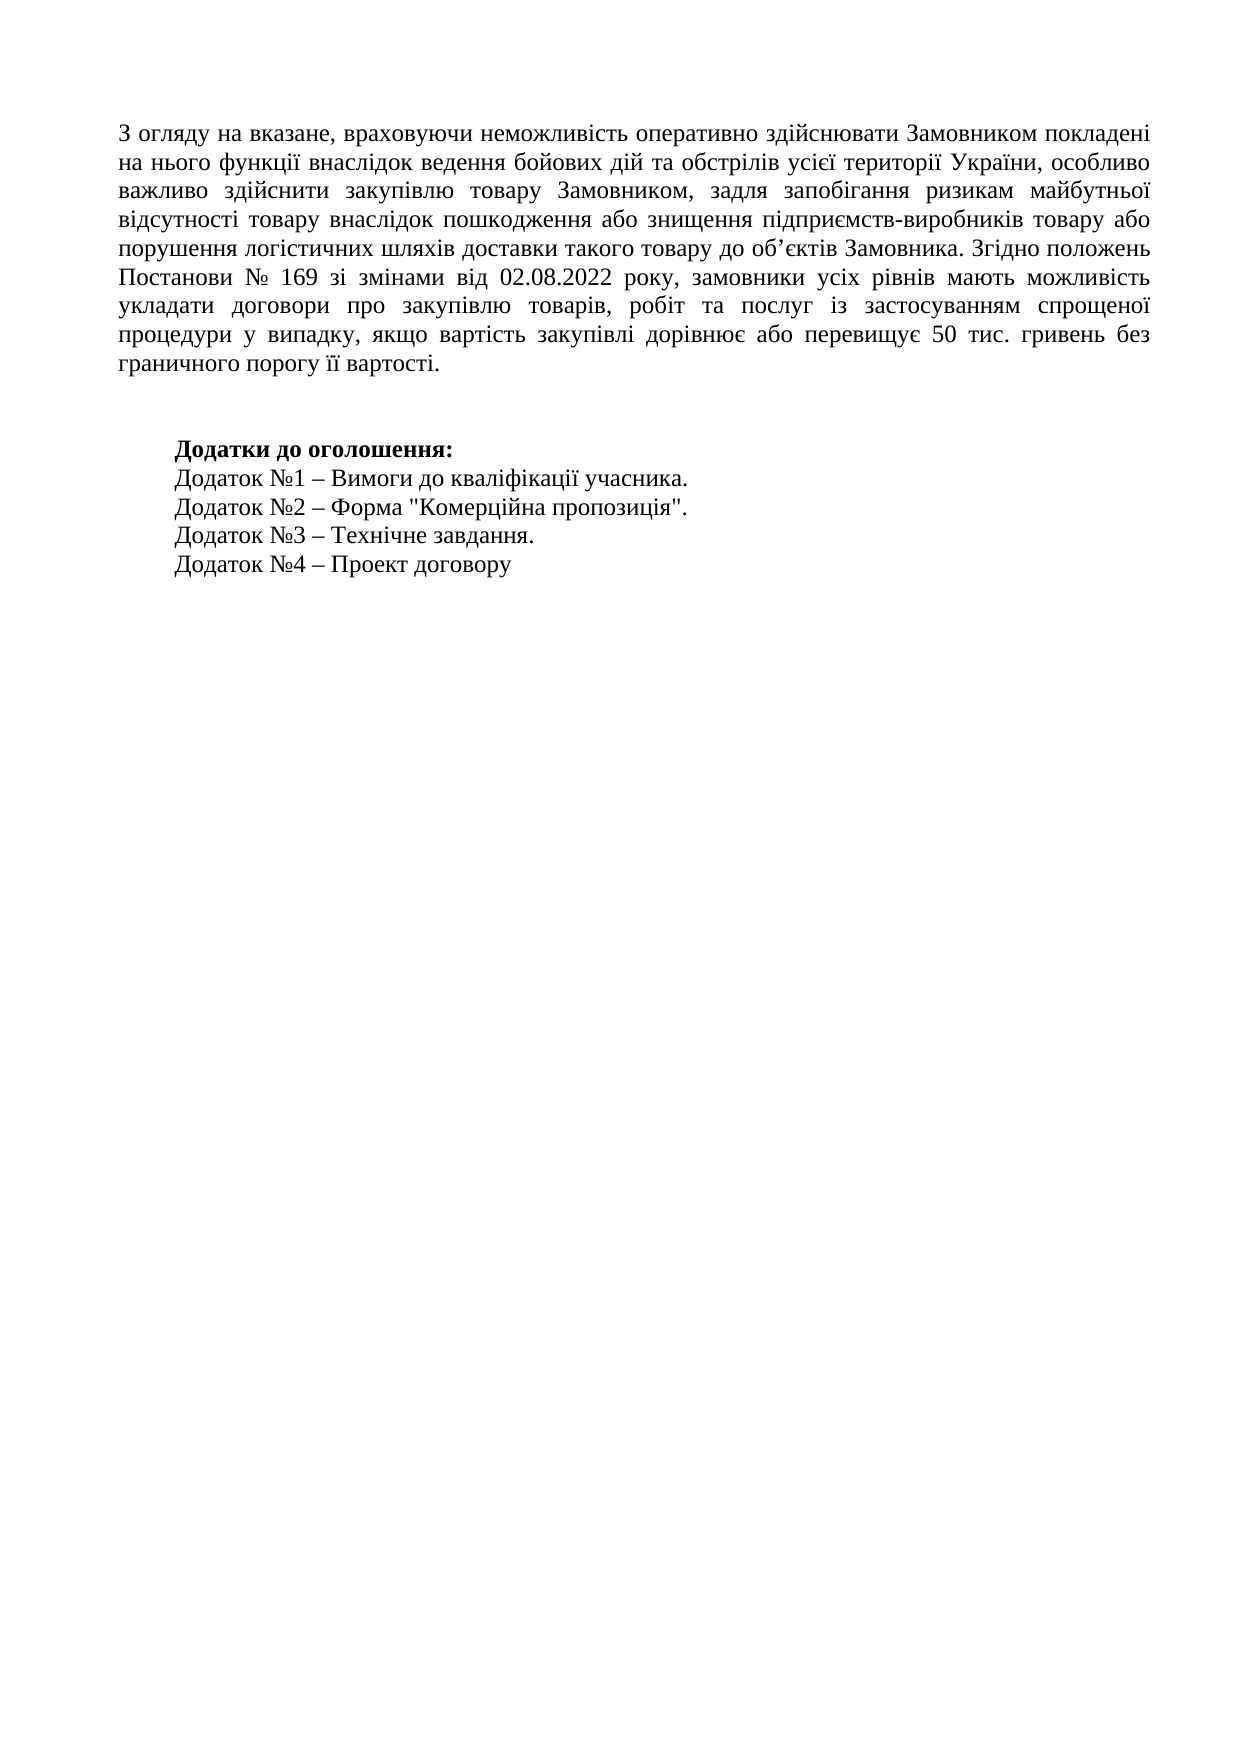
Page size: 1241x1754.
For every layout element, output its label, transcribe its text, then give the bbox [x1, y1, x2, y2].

text Додатки до оголошення: [118, 434, 1152, 463]
text З огляду на вказане, враховуючи неможливість оперативно здійснювати Замовником покладені на нього функції внаслідок ведення бойових дій та обстрілів усієї території України, особливо важливо здійснити закупівлю товару Замовником, задля запобігання ризикам майбутньої відсутності товару внаслідок пошкодження або знищення підприємств-виробників товару або порушення логістичних шляхів доставки такого товару до об’єктів Замовника. Згідно положень Постанови № 169 зі змінами від 02.08.2022 року, замовники усіх рівнів мають можливість укладати договори про закупівлю товарів, робіт та послуг із застосуванням спрощеної процедури у випадку, якщо вартість закупівлі дорівнює або перевищує 50 тис. гривень без граничного порогу її вартості. [118, 118, 1152, 377]
text Додаток №1 – Вимоги до кваліфікації учасника. [118, 463, 1152, 492]
text Додаток №4 – Проект договору [118, 549, 1152, 578]
text Додаток №2 – Форма "Комерційна пропозиція". [118, 492, 1152, 521]
text Додаток №3 – Технічне завдання. [118, 521, 1152, 549]
